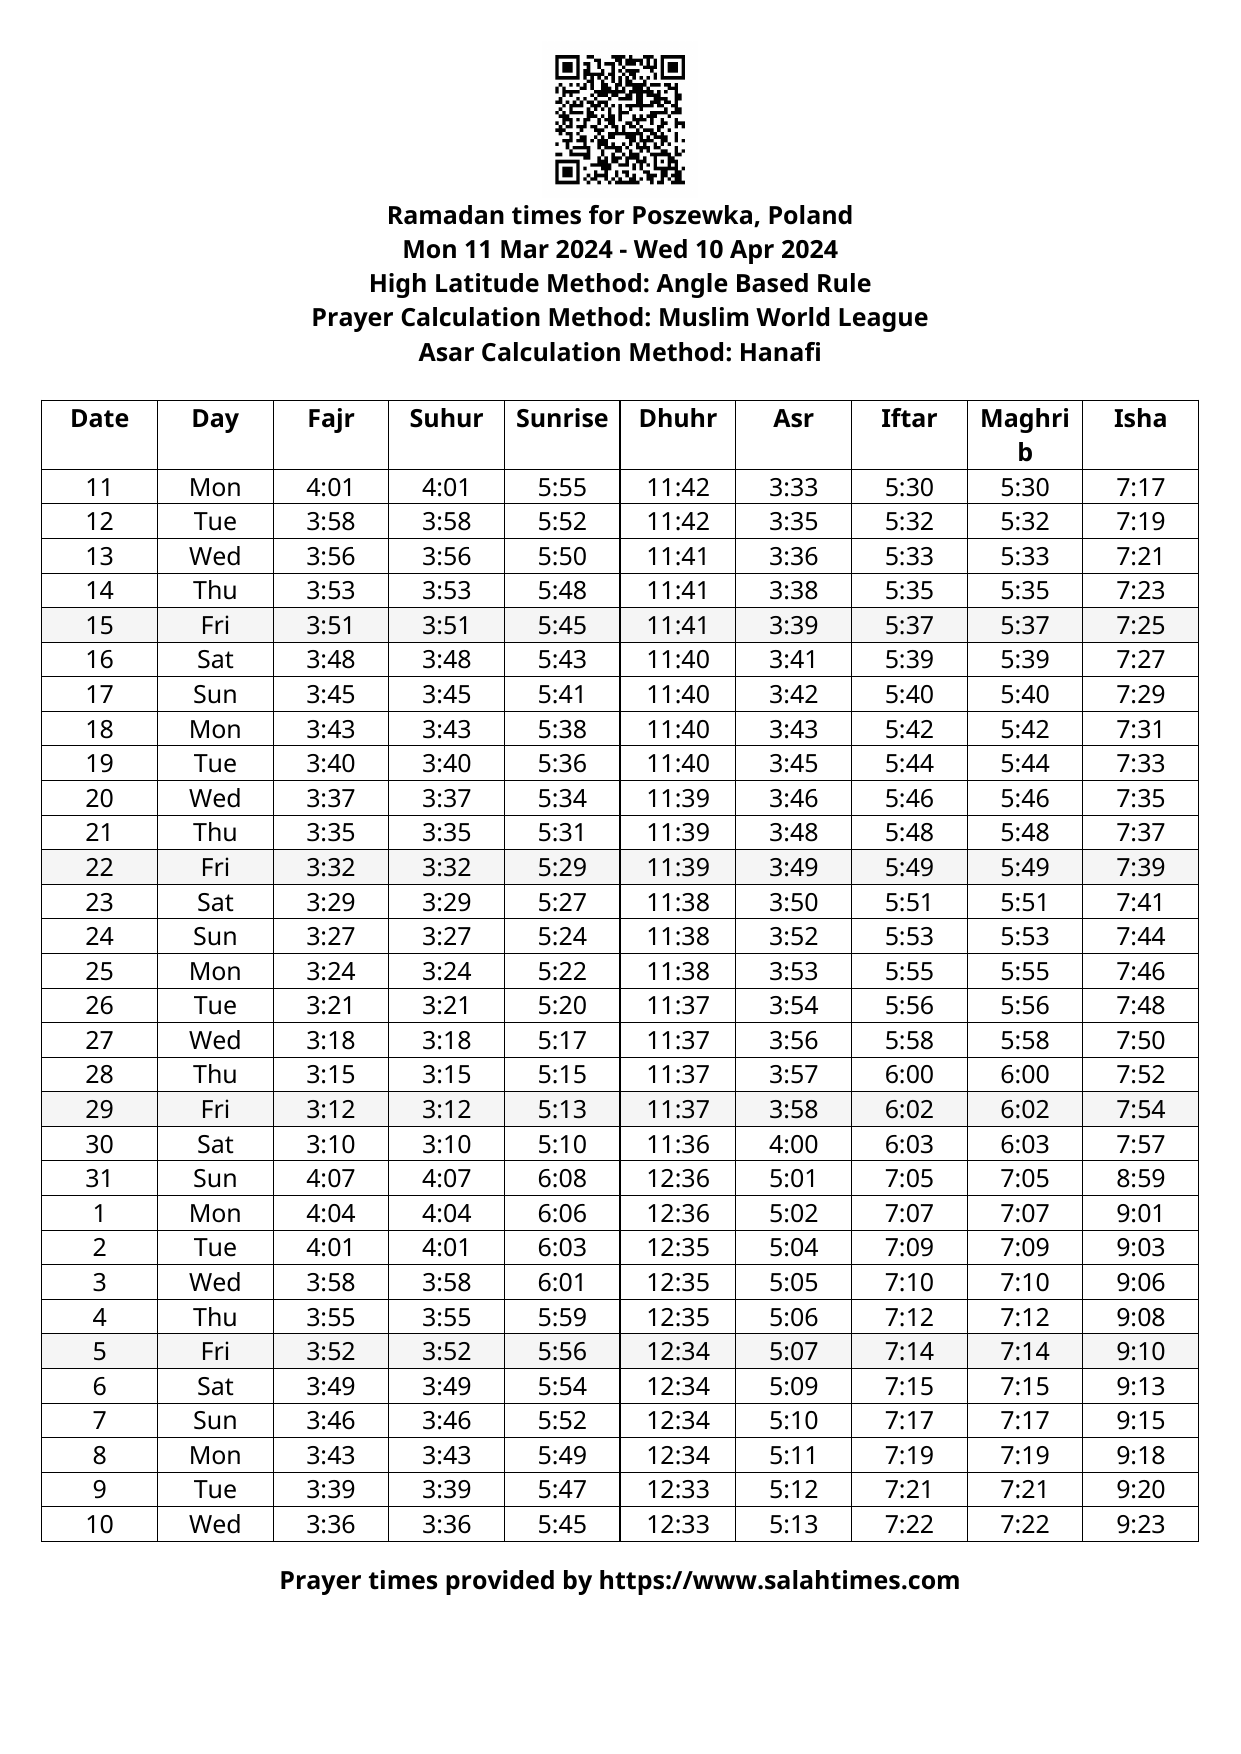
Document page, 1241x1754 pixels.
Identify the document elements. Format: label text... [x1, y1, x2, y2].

table_cell 3:24 [389, 954, 504, 987]
table_cell 5:32 [852, 504, 967, 538]
table_cell 5:51 [852, 885, 967, 918]
table_cell 29 [42, 1092, 157, 1126]
table_cell 7:19 [1083, 504, 1198, 538]
table_cell 5:30 [968, 470, 1082, 503]
table_cell 3:33 [736, 470, 851, 503]
table_cell 3:40 [389, 746, 504, 780]
table_cell Fri [158, 608, 273, 642]
table_cell 5:33 [968, 539, 1082, 572]
table_cell 5:10 [736, 1404, 851, 1437]
table_cell 3:53 [389, 574, 504, 607]
table_header Dhuhr [621, 401, 735, 469]
table_cell 16 [42, 643, 157, 676]
table_cell 4:00 [736, 1127, 851, 1160]
table_cell 5:40 [968, 677, 1082, 711]
table_cell Mon [158, 1438, 273, 1472]
table_cell Sat [158, 885, 273, 918]
table_cell 5:51 [968, 885, 1082, 918]
table_cell 5:56 [505, 1334, 619, 1368]
table_cell 5:39 [852, 643, 967, 676]
table_cell 6:01 [505, 1265, 619, 1299]
table_cell 11:42 [621, 470, 735, 503]
table_cell 4:04 [274, 1196, 388, 1229]
table_cell 7:07 [852, 1196, 967, 1229]
table_cell 7:17 [852, 1404, 967, 1437]
table_cell 1 [42, 1196, 157, 1229]
table_header Iftar [852, 401, 967, 469]
table_cell 9:23 [1083, 1507, 1198, 1541]
table_cell 5:05 [736, 1265, 851, 1299]
table_cell 11:40 [621, 712, 735, 745]
table_cell 2 [42, 1231, 157, 1264]
table_cell 11:38 [621, 919, 735, 953]
table_cell 5:53 [852, 919, 967, 953]
table_cell 11:37 [621, 1023, 735, 1057]
table_cell 3:12 [274, 1092, 388, 1126]
table_cell 5:17 [505, 1023, 619, 1057]
table_cell 11:41 [621, 574, 735, 607]
table_cell 3:58 [389, 1265, 504, 1299]
table_cell 5:48 [852, 816, 967, 849]
table_cell 7:12 [968, 1300, 1082, 1333]
table_cell 5:54 [505, 1369, 619, 1402]
table_cell 12:34 [621, 1404, 735, 1437]
table_cell 5:58 [852, 1023, 967, 1057]
table_cell 10 [42, 1507, 157, 1541]
table_cell 5:59 [505, 1300, 619, 1333]
table_cell 3:49 [274, 1369, 388, 1402]
table_cell 5:55 [852, 954, 967, 987]
table_cell 3:39 [274, 1473, 388, 1506]
table_cell 7:21 [1083, 539, 1198, 572]
table_cell 7:19 [968, 1438, 1082, 1472]
table_cell 3:21 [274, 989, 388, 1022]
table_cell 5:33 [852, 539, 967, 572]
table_cell 3:52 [389, 1334, 504, 1368]
table_cell 3:43 [274, 712, 388, 745]
table_cell 5:15 [505, 1058, 619, 1091]
table_cell 11:36 [621, 1127, 735, 1160]
table_cell Tue [158, 1231, 273, 1264]
table_cell 3:36 [389, 1507, 504, 1541]
table_cell 7:41 [1083, 885, 1198, 918]
table_cell 11:38 [621, 885, 735, 918]
table_cell 12:35 [621, 1231, 735, 1264]
table_cell Sun [158, 1161, 273, 1195]
table_cell 5:45 [505, 608, 619, 642]
text Prayer times provided by https://www.salahtimes.com [42, 1563, 1198, 1597]
table_cell 3:42 [736, 677, 851, 711]
table_cell 8 [42, 1438, 157, 1472]
table_cell 26 [42, 989, 157, 1022]
table_cell 12:33 [621, 1473, 735, 1506]
table_cell 3:43 [274, 1438, 388, 1472]
table_cell 5:50 [505, 539, 619, 572]
table_cell 7:25 [1083, 608, 1198, 642]
table_cell 5:37 [852, 608, 967, 642]
table_cell 7:57 [1083, 1127, 1198, 1160]
table_cell 5:55 [968, 954, 1082, 987]
table_cell 5:06 [736, 1300, 851, 1333]
table_cell 20 [42, 781, 157, 814]
table_cell 3:43 [736, 712, 851, 745]
table_cell 3:39 [736, 608, 851, 642]
table_cell 7:17 [1083, 470, 1198, 503]
table_cell 5:11 [736, 1438, 851, 1472]
table_cell 3:45 [389, 677, 504, 711]
table_cell 3:49 [736, 850, 851, 884]
table_cell 3:58 [274, 504, 388, 538]
table_header Day [158, 401, 273, 469]
table_cell Sat [158, 1127, 273, 1160]
table_cell 3:58 [736, 1092, 851, 1126]
table_cell 7:46 [1083, 954, 1198, 987]
table_cell Wed [158, 1507, 273, 1541]
table_cell 3:46 [736, 781, 851, 814]
table_cell 12:35 [621, 1265, 735, 1299]
table_cell 12:34 [621, 1369, 735, 1402]
table_cell 3:52 [274, 1334, 388, 1368]
table_cell 5:22 [505, 954, 619, 987]
table_cell 3:29 [389, 885, 504, 918]
table_cell 4:04 [389, 1196, 504, 1229]
table_cell 7:21 [852, 1473, 967, 1506]
table_cell 11:42 [621, 504, 735, 538]
table_cell 3:48 [274, 643, 388, 676]
table_cell 5:36 [505, 746, 619, 780]
table_cell 5:10 [505, 1127, 619, 1160]
table_cell 7:22 [968, 1507, 1082, 1541]
table_cell 5:07 [736, 1334, 851, 1368]
table_cell 3 [42, 1265, 157, 1299]
table_cell 3:35 [274, 816, 388, 849]
table_cell 7:23 [1083, 574, 1198, 607]
table_cell 5:42 [968, 712, 1082, 745]
table_cell Tue [158, 989, 273, 1022]
table_cell 9:13 [1083, 1369, 1198, 1402]
table_cell 7:17 [968, 1404, 1082, 1437]
table_cell 12:34 [621, 1334, 735, 1368]
table_cell 3:39 [389, 1473, 504, 1506]
table_cell 13 [42, 539, 157, 572]
table_cell Mon [158, 954, 273, 987]
table_cell 7:10 [852, 1265, 967, 1299]
table_cell 3:48 [736, 816, 851, 849]
table_cell Sun [158, 1404, 273, 1437]
table_cell 7:33 [1083, 746, 1198, 780]
table_cell 7:09 [852, 1231, 967, 1264]
table_cell 7:07 [968, 1196, 1082, 1229]
table_cell 7:39 [1083, 850, 1198, 884]
table_cell 5:32 [968, 504, 1082, 538]
table_cell Thu [158, 574, 273, 607]
table_cell 9:20 [1083, 1473, 1198, 1506]
table_cell 4:01 [274, 470, 388, 503]
text Prayer Calculation Method: Muslim World League [42, 300, 1198, 334]
table_cell 5:58 [968, 1023, 1082, 1057]
table_cell 3:29 [274, 885, 388, 918]
table_cell 27 [42, 1023, 157, 1057]
table_cell 7:54 [1083, 1092, 1198, 1126]
table_cell 9:10 [1083, 1334, 1198, 1368]
table_cell 6 [42, 1369, 157, 1402]
table_cell 9:03 [1083, 1231, 1198, 1264]
table_cell 5:37 [968, 608, 1082, 642]
table_cell 12:36 [621, 1161, 735, 1195]
table_cell 12:35 [621, 1300, 735, 1333]
table_cell 11:41 [621, 539, 735, 572]
table_cell 7 [42, 1404, 157, 1437]
picture [542, 41, 699, 198]
table_cell 5:38 [505, 712, 619, 745]
table_cell 3:58 [274, 1265, 388, 1299]
table_cell 3:36 [736, 539, 851, 572]
table_cell 9:18 [1083, 1438, 1198, 1472]
text Ramadan times for Poszewka, Poland [42, 198, 1198, 232]
table_cell 21 [42, 816, 157, 849]
text Mon 11 Mar 2024 - Wed 10 Apr 2024 [42, 232, 1198, 266]
table_cell Wed [158, 539, 273, 572]
table_cell 3:43 [389, 712, 504, 745]
table_cell 3:56 [389, 539, 504, 572]
table_cell 5:04 [736, 1231, 851, 1264]
table_cell 3:56 [736, 1023, 851, 1057]
table_cell Tue [158, 1473, 273, 1506]
table_cell 5:02 [736, 1196, 851, 1229]
table_cell 11:38 [621, 954, 735, 987]
table_cell 3:55 [274, 1300, 388, 1333]
table_cell 3:57 [736, 1058, 851, 1091]
table_cell 3:49 [389, 1369, 504, 1402]
table_cell 3:53 [736, 954, 851, 987]
table_cell 9:08 [1083, 1300, 1198, 1333]
table_cell 9 [42, 1473, 157, 1506]
table_cell 5:12 [736, 1473, 851, 1506]
table_cell 25 [42, 954, 157, 987]
table_cell 5:20 [505, 989, 619, 1022]
table_cell 3:46 [274, 1404, 388, 1437]
table_cell 5:41 [505, 677, 619, 711]
table_cell 3:15 [274, 1058, 388, 1091]
table_cell 11:40 [621, 677, 735, 711]
table_cell 5:35 [968, 574, 1082, 607]
table_cell 11:39 [621, 816, 735, 849]
table_cell 5:47 [505, 1473, 619, 1506]
table_cell Tue [158, 504, 273, 538]
table_header Isha [1083, 401, 1198, 469]
table_cell 6:06 [505, 1196, 619, 1229]
table_cell 4:07 [389, 1161, 504, 1195]
table_cell 17 [42, 677, 157, 711]
table_cell 23 [42, 885, 157, 918]
table_cell 7:52 [1083, 1058, 1198, 1091]
table_cell 9:06 [1083, 1265, 1198, 1299]
table_cell 3:58 [389, 504, 504, 538]
table_cell 3:37 [274, 781, 388, 814]
table_cell 5:49 [852, 850, 967, 884]
table_cell 5:42 [852, 712, 967, 745]
table_cell 7:31 [1083, 712, 1198, 745]
table_cell 7:48 [1083, 989, 1198, 1022]
table_cell 7:14 [968, 1334, 1082, 1368]
table_cell 7:37 [1083, 816, 1198, 849]
table_cell 3:18 [389, 1023, 504, 1057]
table_cell 11 [42, 470, 157, 503]
table_cell 5:53 [968, 919, 1082, 953]
table_cell 3:50 [736, 885, 851, 918]
table_cell 3:53 [274, 574, 388, 607]
table_cell Thu [158, 1058, 273, 1091]
table_cell 7:22 [852, 1507, 967, 1541]
table_cell 3:36 [274, 1507, 388, 1541]
table_cell 3:15 [389, 1058, 504, 1091]
table_cell 3:48 [389, 643, 504, 676]
table_cell 3:21 [389, 989, 504, 1022]
table_cell 6:00 [968, 1058, 1082, 1091]
table_cell 5:49 [505, 1438, 619, 1472]
table_cell 6:03 [852, 1127, 967, 1160]
table_cell 5:44 [968, 746, 1082, 780]
table_cell 7:05 [968, 1161, 1082, 1195]
table_cell 5:30 [852, 470, 967, 503]
table_cell 15 [42, 608, 157, 642]
table_cell 11:40 [621, 746, 735, 780]
table_cell 7:50 [1083, 1023, 1198, 1057]
table_cell 3:51 [389, 608, 504, 642]
table_header Asr [736, 401, 851, 469]
table_cell 11:40 [621, 643, 735, 676]
table_cell 4:07 [274, 1161, 388, 1195]
table_cell 28 [42, 1058, 157, 1091]
table_cell 3:54 [736, 989, 851, 1022]
table_cell Sat [158, 643, 273, 676]
table_cell 6:00 [852, 1058, 967, 1091]
table_cell 11:37 [621, 1058, 735, 1091]
table_cell 5:27 [505, 885, 619, 918]
table_cell 7:05 [852, 1161, 967, 1195]
text High Latitude Method: Angle Based Rule [42, 266, 1198, 300]
table_cell Wed [158, 1023, 273, 1057]
table_cell 5:01 [736, 1161, 851, 1195]
table_cell Wed [158, 1265, 273, 1299]
table_cell Fri [158, 1092, 273, 1126]
table_cell 5:56 [968, 989, 1082, 1022]
table_cell 5:52 [505, 504, 619, 538]
table_cell 7:15 [852, 1369, 967, 1402]
table_cell 6:02 [968, 1092, 1082, 1126]
table_cell 7:27 [1083, 643, 1198, 676]
table_cell 5:29 [505, 850, 619, 884]
table_cell 3:43 [389, 1438, 504, 1472]
table_cell Fri [158, 1334, 273, 1368]
table_cell 6:03 [505, 1231, 619, 1264]
table_cell 22 [42, 850, 157, 884]
table_cell 30 [42, 1127, 157, 1160]
text Asar Calculation Method: Hanafi [42, 334, 1198, 368]
table_cell 5:35 [852, 574, 967, 607]
table_cell Mon [158, 470, 273, 503]
table_cell 9:01 [1083, 1196, 1198, 1229]
table_cell 3:10 [389, 1127, 504, 1160]
table_cell 5:49 [968, 850, 1082, 884]
table_cell 7:09 [968, 1231, 1082, 1264]
table_cell 3:32 [274, 850, 388, 884]
table_cell 7:14 [852, 1334, 967, 1368]
table_cell 3:51 [274, 608, 388, 642]
table_cell Fri [158, 850, 273, 884]
table_cell Tue [158, 746, 273, 780]
table_cell 5:52 [505, 1404, 619, 1437]
table_cell Thu [158, 816, 273, 849]
table_cell 11:39 [621, 781, 735, 814]
table_header Fajr [274, 401, 388, 469]
table_cell 7:29 [1083, 677, 1198, 711]
table_cell 3:27 [389, 919, 504, 953]
table_cell 7:10 [968, 1265, 1082, 1299]
table_cell 5:40 [852, 677, 967, 711]
table_cell 3:24 [274, 954, 388, 987]
table_cell 11:39 [621, 850, 735, 884]
table_cell 7:19 [852, 1438, 967, 1472]
table_cell 3:38 [736, 574, 851, 607]
table_cell 7:12 [852, 1300, 967, 1333]
table_cell 8:59 [1083, 1161, 1198, 1195]
table_cell 11:37 [621, 1092, 735, 1126]
table_cell 12:36 [621, 1196, 735, 1229]
table_cell 5:46 [852, 781, 967, 814]
table_header Suhur [389, 401, 504, 469]
table_cell 3:55 [389, 1300, 504, 1333]
table_cell 6:03 [968, 1127, 1082, 1160]
table_cell 3:18 [274, 1023, 388, 1057]
table_cell 3:45 [736, 746, 851, 780]
table_cell 5:44 [852, 746, 967, 780]
table_cell 12:34 [621, 1438, 735, 1472]
table_cell 3:10 [274, 1127, 388, 1160]
table_cell 5:45 [505, 1507, 619, 1541]
table_cell 3:12 [389, 1092, 504, 1126]
table_cell 24 [42, 919, 157, 953]
table_cell 11:41 [621, 608, 735, 642]
table_cell 3:35 [736, 504, 851, 538]
table_cell 3:41 [736, 643, 851, 676]
table_cell 3:45 [274, 677, 388, 711]
table_cell 14 [42, 574, 157, 607]
table_cell 5:24 [505, 919, 619, 953]
table_cell 5:48 [505, 574, 619, 607]
table_cell Sat [158, 1369, 273, 1402]
table_header Maghrib [968, 401, 1082, 469]
table_cell 5:48 [968, 816, 1082, 849]
table_cell 7:35 [1083, 781, 1198, 814]
table_cell 5 [42, 1334, 157, 1368]
table_cell 3:27 [274, 919, 388, 953]
table_cell 5:43 [505, 643, 619, 676]
table_cell Sun [158, 677, 273, 711]
table_cell Sun [158, 919, 273, 953]
table_cell 3:40 [274, 746, 388, 780]
table_cell 7:21 [968, 1473, 1082, 1506]
table_cell 12 [42, 504, 157, 538]
table_cell Wed [158, 781, 273, 814]
table_cell 4:01 [389, 470, 504, 503]
table_cell 3:56 [274, 539, 388, 572]
table_cell 3:35 [389, 816, 504, 849]
table_cell 5:13 [505, 1092, 619, 1126]
table_cell Mon [158, 1196, 273, 1229]
table_header Sunrise [505, 401, 619, 469]
table_cell 5:56 [852, 989, 967, 1022]
table_cell 7:15 [968, 1369, 1082, 1402]
table_cell 31 [42, 1161, 157, 1195]
table_cell 5:34 [505, 781, 619, 814]
table_cell 9:15 [1083, 1404, 1198, 1437]
table_cell 5:39 [968, 643, 1082, 676]
table_cell 7:44 [1083, 919, 1198, 953]
table_cell 5:46 [968, 781, 1082, 814]
table_cell 5:55 [505, 470, 619, 503]
table_header Date [42, 401, 157, 469]
table_cell 6:02 [852, 1092, 967, 1126]
table_cell Mon [158, 712, 273, 745]
table_cell 3:46 [389, 1404, 504, 1437]
table_cell 19 [42, 746, 157, 780]
table_cell 5:09 [736, 1369, 851, 1402]
table_cell 18 [42, 712, 157, 745]
table_cell 3:37 [389, 781, 504, 814]
table_cell 3:52 [736, 919, 851, 953]
table_cell 5:31 [505, 816, 619, 849]
table_cell 12:33 [621, 1507, 735, 1541]
table_cell 4:01 [389, 1231, 504, 1264]
table_cell 4 [42, 1300, 157, 1333]
table_cell 4:01 [274, 1231, 388, 1264]
table_cell Thu [158, 1300, 273, 1333]
table_cell 6:08 [505, 1161, 619, 1195]
table_cell 3:32 [389, 850, 504, 884]
table_cell 11:37 [621, 989, 735, 1022]
table_cell 5:13 [736, 1507, 851, 1541]
